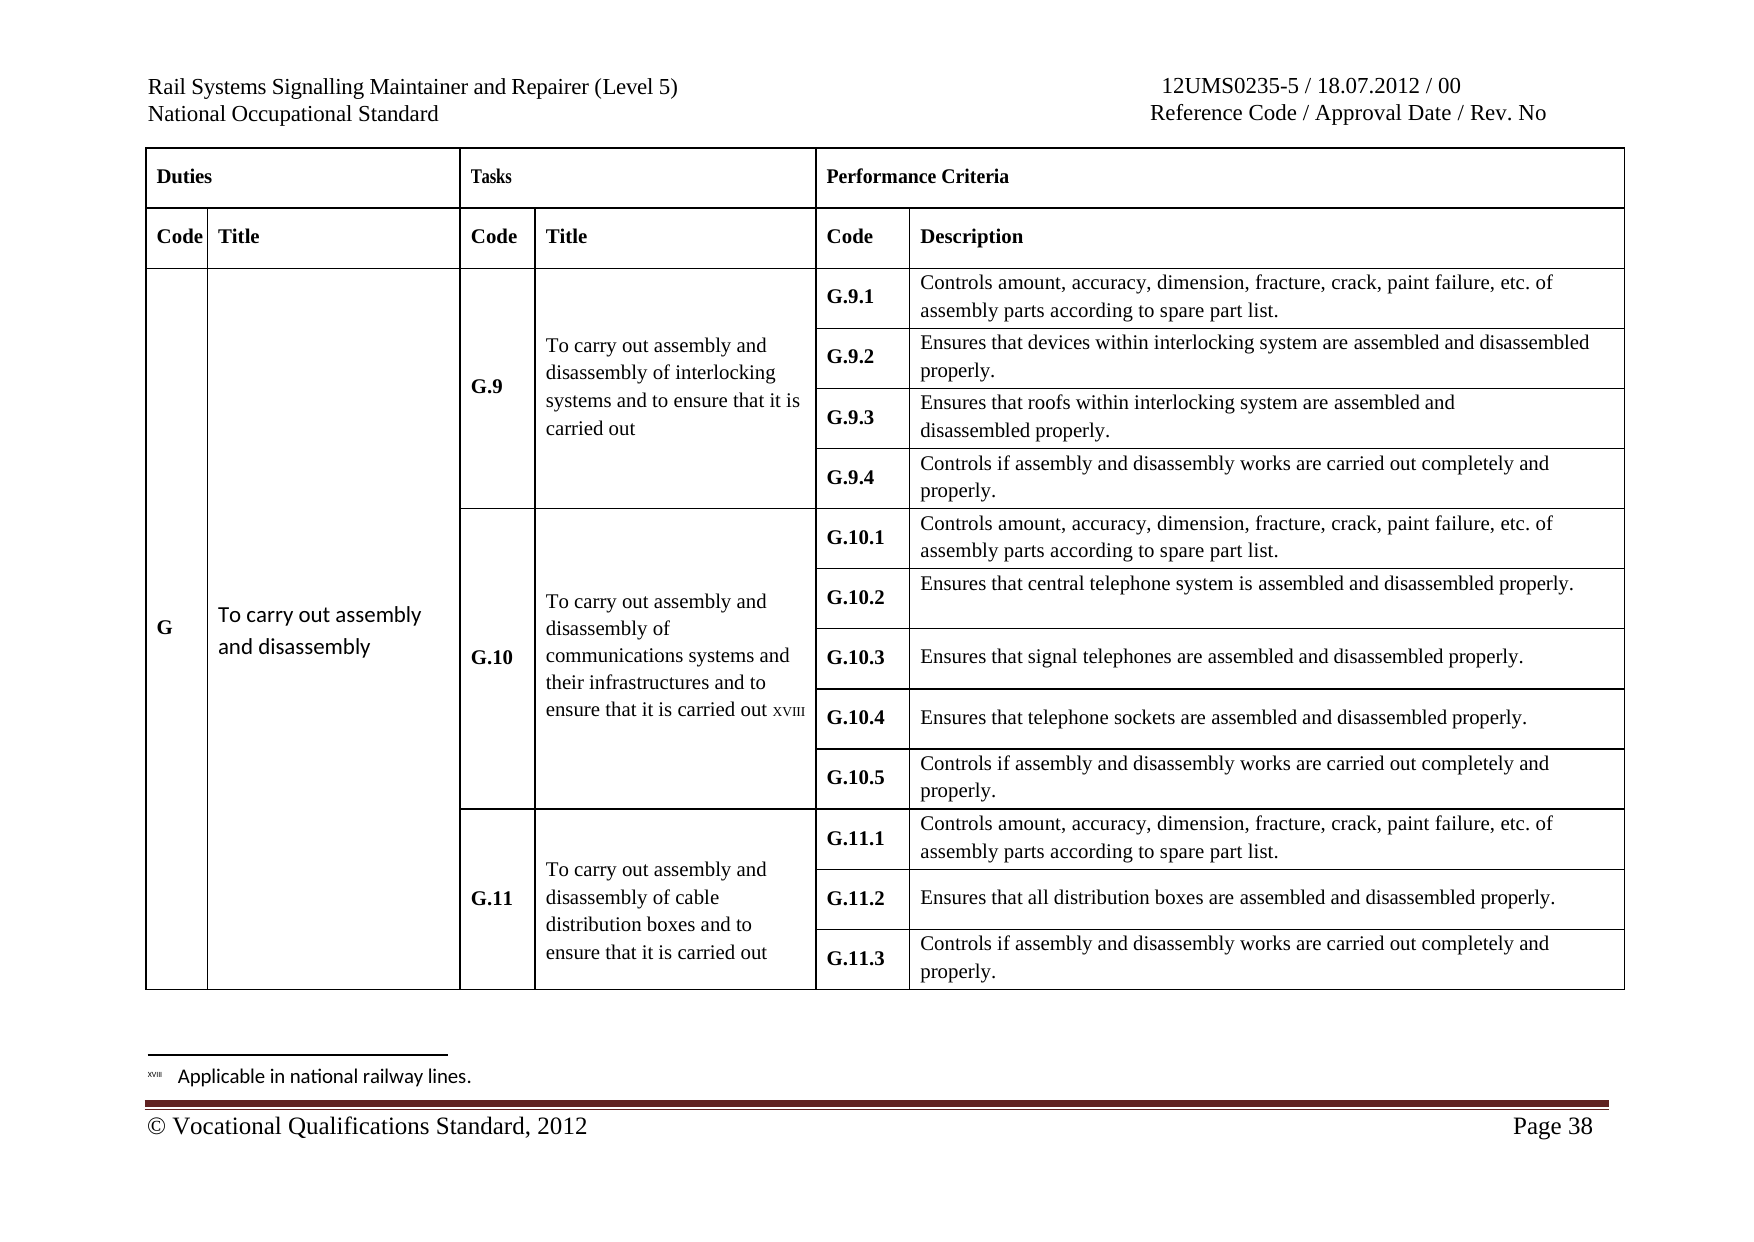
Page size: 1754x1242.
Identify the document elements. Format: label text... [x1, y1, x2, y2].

table_cell To carry out assembly and disassembly of interlocking systems and to ensure that it is carried out [536, 269, 815, 508]
table_cell G.9.3 [817, 389, 909, 448]
table_header Duties [147, 149, 459, 207]
table_cell To carry out assembly and disassembly of communications systems and their infrastructures and to ensure that it is carried out XVIII [536, 509, 815, 808]
table_cell Ensures that roofs within interlocking system are assembled and disassembled properly. [910, 389, 1624, 448]
table_cell To carry out assembly and disassembly of cable distribution boxes and to ensure that it is carried out [536, 810, 815, 989]
table_cell G.10 [461, 509, 534, 808]
table_cell Ensures that signal telephones are assembled and disassembled properly. [910, 629, 1624, 688]
table_cell Ensures that all distribution boxes are assembled and disassembled properly. [910, 870, 1624, 928]
table_cell Code [147, 209, 207, 267]
table_cell Title [208, 209, 459, 267]
table_cell G.10.5 [817, 750, 909, 808]
table_cell G.10.2 [817, 569, 909, 628]
table_cell Controls if assembly and disassembly works are carried out completely and properly. [910, 750, 1624, 808]
table_cell Controls if assembly and disassembly works are carried out completely and properly. [910, 449, 1624, 508]
table_cell Code [817, 209, 909, 267]
table_cell Ensures that telephone sockets are assembled and disassembled properly. [910, 690, 1624, 748]
table_cell G.11 [461, 810, 534, 989]
table_cell G.9.2 [817, 329, 909, 388]
table_cell Controls amount, accuracy, dimension, fracture, crack, paint failure, etc. of assembly parts according to spare part list. [910, 269, 1624, 327]
table_cell G.10.4 [817, 690, 909, 748]
table_cell G.9.1 [817, 269, 909, 327]
table_cell Description [910, 209, 1624, 267]
table_cell Ensures that devices within interlocking system are assembled and disassembled properly. [910, 329, 1624, 388]
table_cell Ensures that central telephone system is assembled and disassembled properly. [910, 569, 1624, 628]
table_cell Controls amount, accuracy, dimension, fracture, crack, paint failure, etc. of assembly parts according to spare part list. [910, 509, 1624, 568]
table_cell G.10.3 [817, 629, 909, 688]
table_cell G.11.2 [817, 870, 909, 928]
table_header Performance Criteria [817, 149, 1624, 207]
table_cell G.9 [461, 269, 534, 508]
table_cell G [147, 269, 207, 989]
table_cell G.10.1 [817, 509, 909, 568]
table_cell Controls if assembly and disassembly works are carried out completely and properly. [910, 930, 1624, 989]
table_cell Code [461, 209, 534, 267]
table_cell G.11.3 [817, 930, 909, 989]
table_cell G.9.4 [817, 449, 909, 508]
list Applicable in national railway lines. [148, 1063, 1637, 1088]
table_cell Controls amount, accuracy, dimension, fracture, crack, paint failure, etc. of assembly parts according to spare part list. [910, 810, 1624, 868]
table_cell G.11.1 [817, 810, 909, 868]
table_cell Title [536, 209, 815, 267]
table_cell To carry out assembly and disassembly [208, 269, 459, 989]
table_header Tasks [461, 149, 815, 207]
